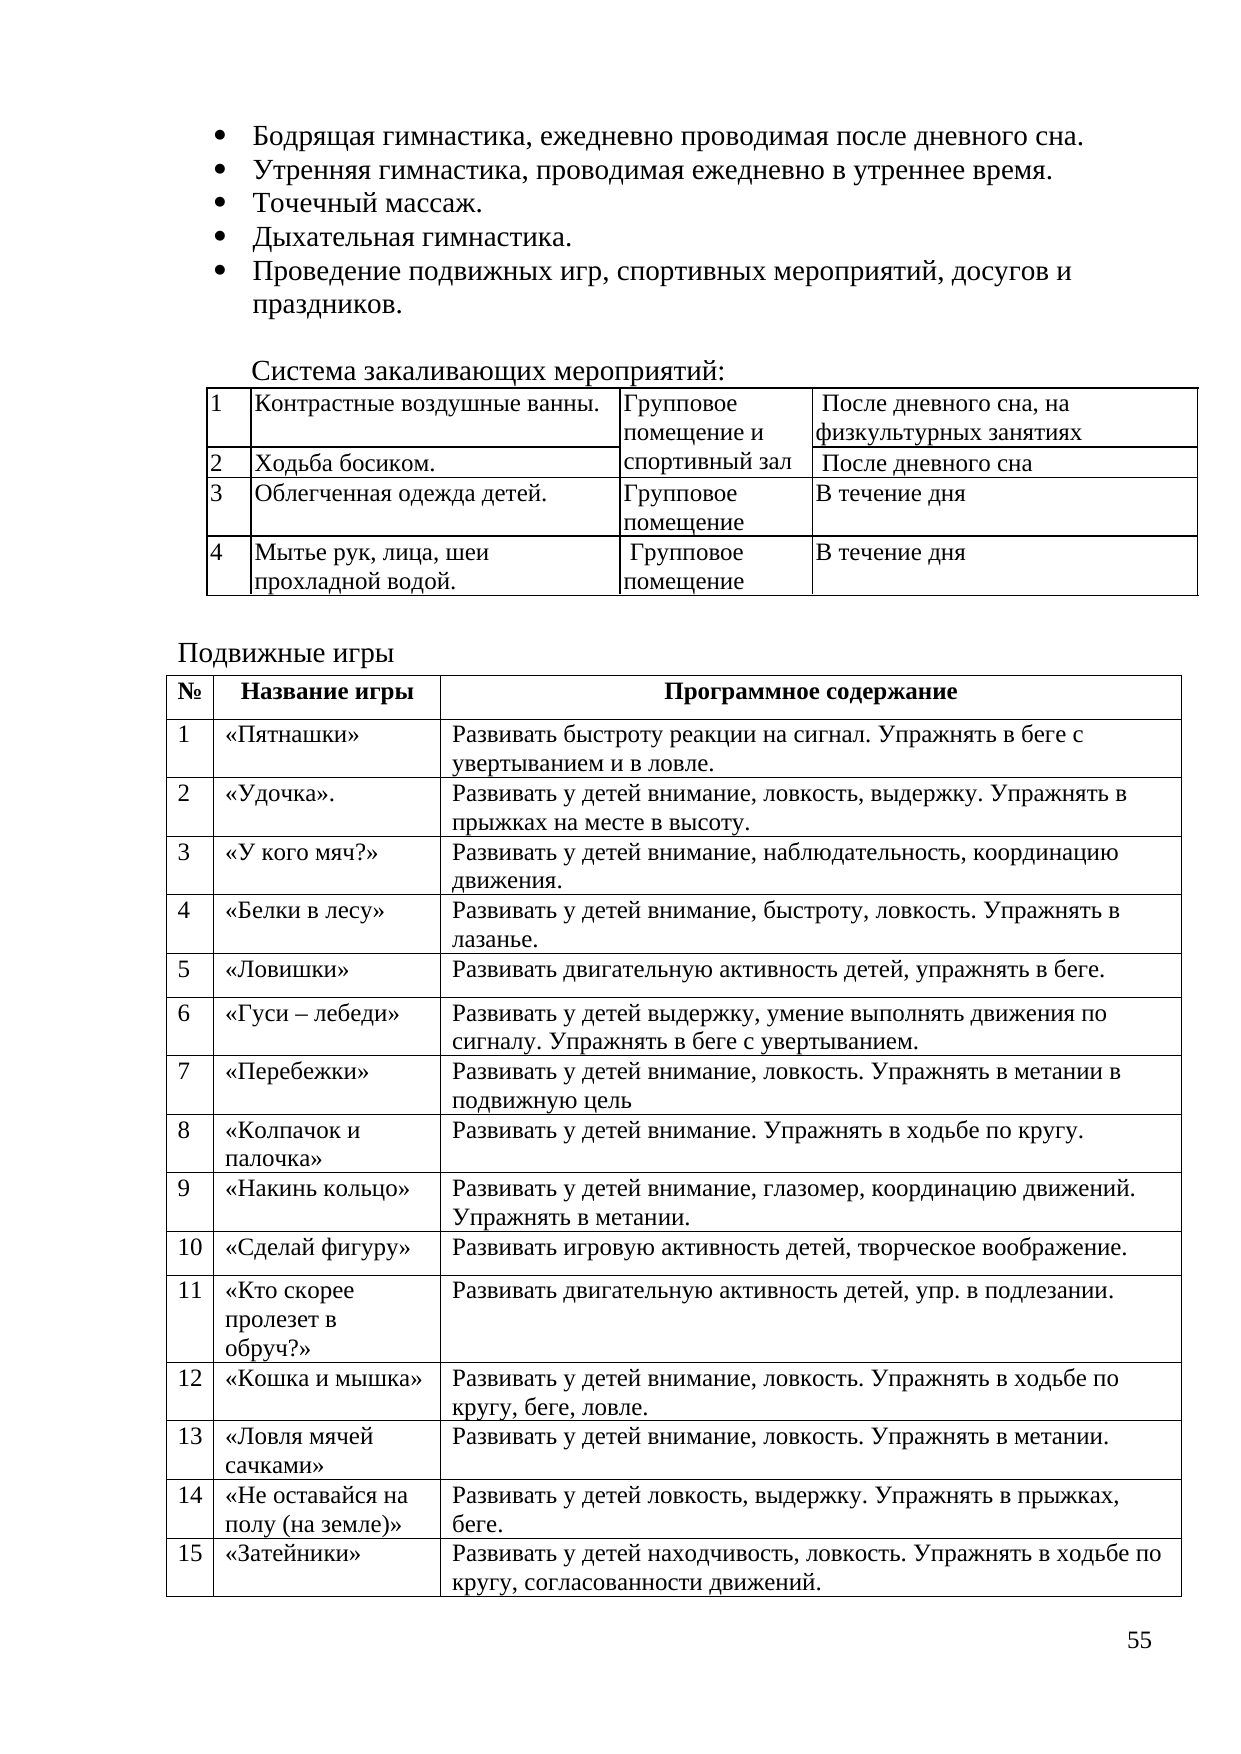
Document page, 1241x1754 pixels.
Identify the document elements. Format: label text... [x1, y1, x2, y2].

table_cell 2 [208, 448, 250, 476]
table_cell Ходьба босиком. [252, 448, 619, 476]
table_header 1 [208, 389, 250, 446]
table_cell Развивать двигательную активность детей, упражнять в беге. [441, 954, 1181, 997]
table_cell «Удочка». [214, 778, 440, 836]
table_cell «Ловишки» [214, 954, 440, 997]
table_cell «Белки в лесу» [214, 895, 440, 953]
table_cell «У кого мяч?» [214, 837, 440, 894]
table_cell 9 [167, 1173, 213, 1231]
table_cell 12 [167, 1363, 213, 1420]
table_cell В течение дня [813, 537, 1197, 594]
table_cell Развивать игровую активность детей, творческое воображение. [441, 1232, 1181, 1274]
table_cell 13 [167, 1421, 213, 1479]
table_cell «Ловля мячей сачками» [214, 1421, 440, 1479]
text Подвижные игры [177, 635, 1152, 668]
table_cell 2 [167, 778, 213, 836]
table_header Групповое помещение и спортивный зал [621, 389, 812, 476]
table_cell Развивать у детей ловкость, выдержку. Упражнять в прыжках, беге. [441, 1480, 1181, 1537]
table_cell «Накинь кольцо» [214, 1173, 440, 1231]
table_header Название игры [214, 676, 440, 718]
table_cell Мытье рук, лица, шеи прохладной водой. [252, 537, 619, 594]
table_cell 7 [167, 1056, 213, 1114]
table_cell Облегченная одежда детей. [252, 478, 619, 535]
list Проведение подвижных игр, спортивных мероприятий, досугов и праздников. [215, 253, 1152, 320]
table_header Контрастные воздушные ванны. [252, 389, 619, 446]
table_cell 1 [167, 720, 213, 777]
table_cell Развивать у детей внимание, наблюдательность, координацию движения. [441, 837, 1181, 894]
table_cell 5 [167, 954, 213, 997]
table_cell 10 [167, 1232, 213, 1274]
table_cell Развивать двигательную активность детей, упр. в подлезании. [441, 1276, 1181, 1362]
table_cell Развивать у детей внимание, ловкость. Упражнять в метании в подвижную цель [441, 1056, 1181, 1114]
table_cell Групповое помещение [621, 478, 812, 535]
table_cell 6 [167, 998, 213, 1055]
table_cell Развивать у детей внимание. Упражнять в ходьбе по кругу. [441, 1115, 1181, 1172]
table_cell Развивать у детей внимание, глазомер, координацию движений. Упражнять в метании. [441, 1173, 1181, 1231]
table_cell Развивать у детей внимание, быстроту, ловкость. Упражнять в лазанье. [441, 895, 1181, 953]
table_cell «Сделай фигуру» [214, 1232, 440, 1274]
table_cell 14 [167, 1480, 213, 1537]
table_cell «Перебежки» [214, 1056, 440, 1114]
table_cell «Пятнашки» [214, 720, 440, 777]
table_cell Развивать у детей выдержку, умение выполнять движения по сигналу. Упражнять в беге с увертыванием. [441, 998, 1181, 1055]
table_cell В течение дня [813, 478, 1197, 535]
text Система закаливающих мероприятий: [251, 353, 1152, 387]
table_cell «Кто скорее пролезет в обруч?» [214, 1276, 440, 1362]
table_cell «Кошка и мышка» [214, 1363, 440, 1420]
table_cell 3 [167, 837, 213, 894]
table_cell «Колпачок и палочка» [214, 1115, 440, 1172]
table_cell 11 [167, 1276, 213, 1362]
table_cell Развивать у детей внимание, ловкость. Упражнять в метании. [441, 1421, 1181, 1479]
table_cell «Гуси – лебеди» [214, 998, 440, 1055]
table_cell Развивать у детей внимание, ловкость. Упражнять в ходьбе по кругу, беге, ловле. [441, 1363, 1181, 1420]
table_cell Групповое помещение [621, 537, 812, 594]
table_cell 15 [167, 1539, 213, 1596]
table_cell «Затейники» [214, 1539, 440, 1596]
table_header После дневного сна, на физкультурных занятиях [813, 389, 1197, 446]
table_header Программное содержание [441, 676, 1181, 718]
list Точечный массаж. [215, 185, 1152, 219]
table_cell 3 [208, 478, 250, 535]
table_cell Развивать быстроту реакции на сигнал. Упражнять в беге с увертыванием и в ловле. [441, 720, 1181, 777]
table_cell После дневного сна [813, 448, 1197, 476]
table_cell 8 [167, 1115, 213, 1172]
list Утренняя гимнастика, проводимая ежедневно в утреннее время. [215, 152, 1152, 185]
table_cell Развивать у детей находчивость, ловкость. Упражнять в ходьбе по кругу, согласованности движений. [441, 1539, 1181, 1596]
table_cell «Не оставайся на полу (на земле)» [214, 1480, 440, 1537]
list Бодрящая гимнастика, ежедневно проводимая после дневного сна. [215, 118, 1152, 152]
table_header № [167, 676, 213, 718]
table_cell 4 [167, 895, 213, 953]
table_cell 4 [208, 537, 250, 594]
list Дыхательная гимнастика. [215, 219, 1152, 253]
table_cell Развивать у детей внимание, ловкость, выдержку. Упражнять в прыжках на месте в высоту. [441, 778, 1181, 836]
